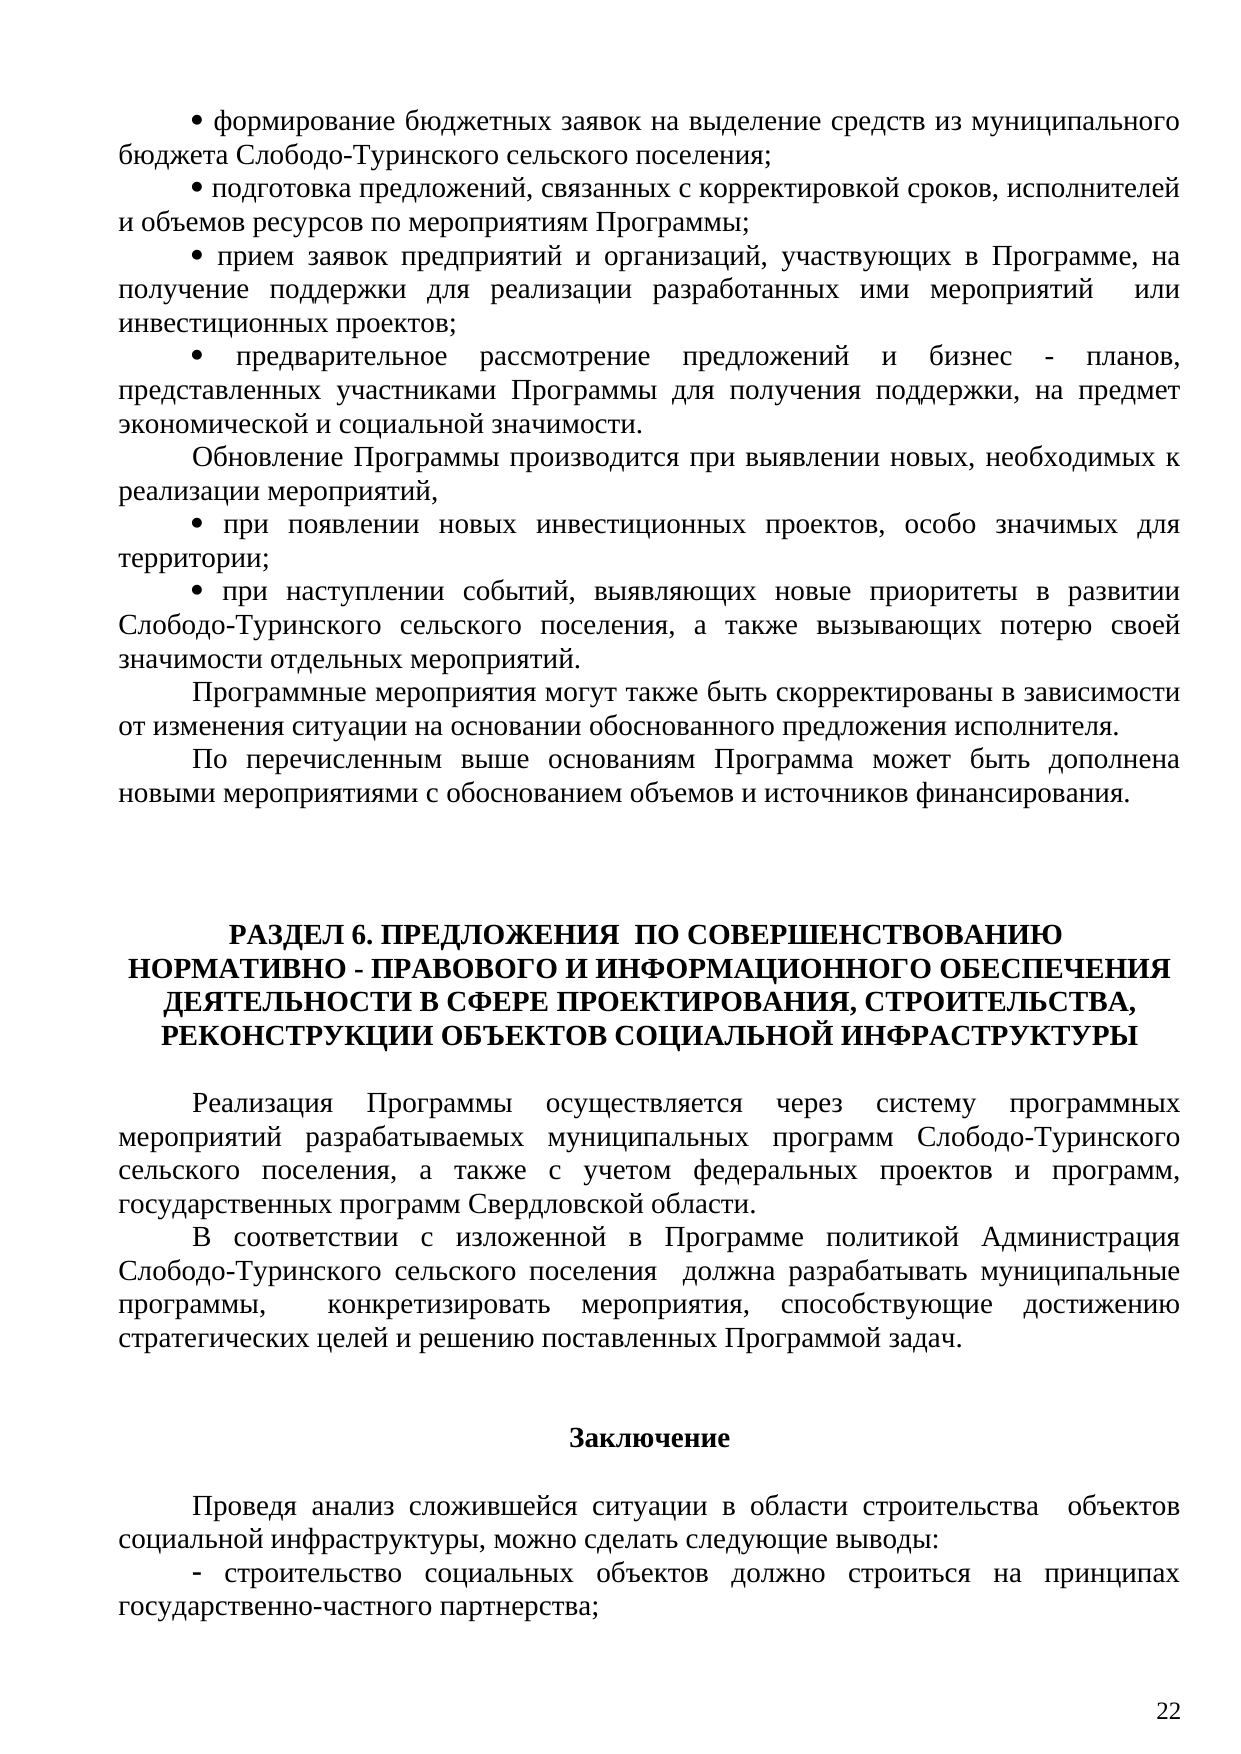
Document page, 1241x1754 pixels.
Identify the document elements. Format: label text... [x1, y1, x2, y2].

text формирование бюджетных заявок на выделение средств из муниципального бюджета Слободо-Туринского сельского поселения; [118, 103, 1181, 171]
text строительство социальных объектов должно строиться на принципах государственно-частного партнерства; [118, 1555, 1181, 1622]
text прием заявок предприятий и организаций, участвующих в Программе, на получение поддержки для реализации разработанных ими мероприятий или инвестиционных проектов; [118, 238, 1181, 338]
text РАЗДЕЛ 6. ПРЕДЛОЖЕНИЯ ПО СОВЕРШЕНСТВОВАНИЮ НОРМАТИВНО - ПРАВОВОГО И ИНФОРМАЦИОННОГО ОБЕСПЕЧЕНИЯ ДЕЯТЕЛЬНОСТИ В СФЕРЕ ПРОЕКТИРОВАНИЯ, СТРОИТЕЛЬСТВА, РЕКОНСТРУКЦИИ ОБЪЕКТОВ СОЦИАЛЬНОЙ ИНФРАСТРУКТУРЫ [118, 917, 1181, 1052]
text при наступлении событий, выявляющих новые приоритеты в развитии Слободо-Туринского сельского поселения, а также вызывающих потерю своей значимости отдельных мероприятий. [118, 573, 1181, 674]
text предварительное рассмотрение предложений и бизнес - планов, представленных участниками Программы для получения поддержки, на предмет экономической и социальной значимости. [118, 338, 1181, 439]
text при появлении новых инвестиционных проектов, особо значимых для территории; [118, 506, 1181, 573]
text Программные мероприятия могут также быть скорректированы в зависимости от изменения ситуации на основании обоснованного предложения исполнителя. [118, 674, 1181, 741]
text подготовка предложений, связанных с корректировкой сроков, исполнителей и объемов ресурсов по мероприятиям Программы; [118, 171, 1181, 238]
text Проведя анализ сложившейся ситуации в области строительства объектов социальной инфраструктуры, можно сделать следующие выводы: [118, 1488, 1181, 1555]
text Обновление Программы производится при выявлении новых, необходимых к реализации мероприятий, [118, 439, 1181, 506]
text Реализация Программы осуществляется через систему программных мероприятий разрабатываемых муниципальных программ Слободо-Туринского сельского поселения, а также с учетом федеральных проектов и программ, государственных программ Свердловской области. [118, 1085, 1181, 1219]
text В соответствии с изложенной в Программе политикой Администрация Слободо-Туринского сельского поселения должна разрабатывать муниципальные программы, конкретизировать мероприятия, способствующие достижению стратегических целей и решению поставленных Программой задач. [118, 1219, 1181, 1353]
text По перечисленным выше основаниям Программа может быть дополнена новыми мероприятиями с обоснованием объемов и источников финансирования. [118, 741, 1181, 808]
text Заключение [118, 1421, 1181, 1454]
